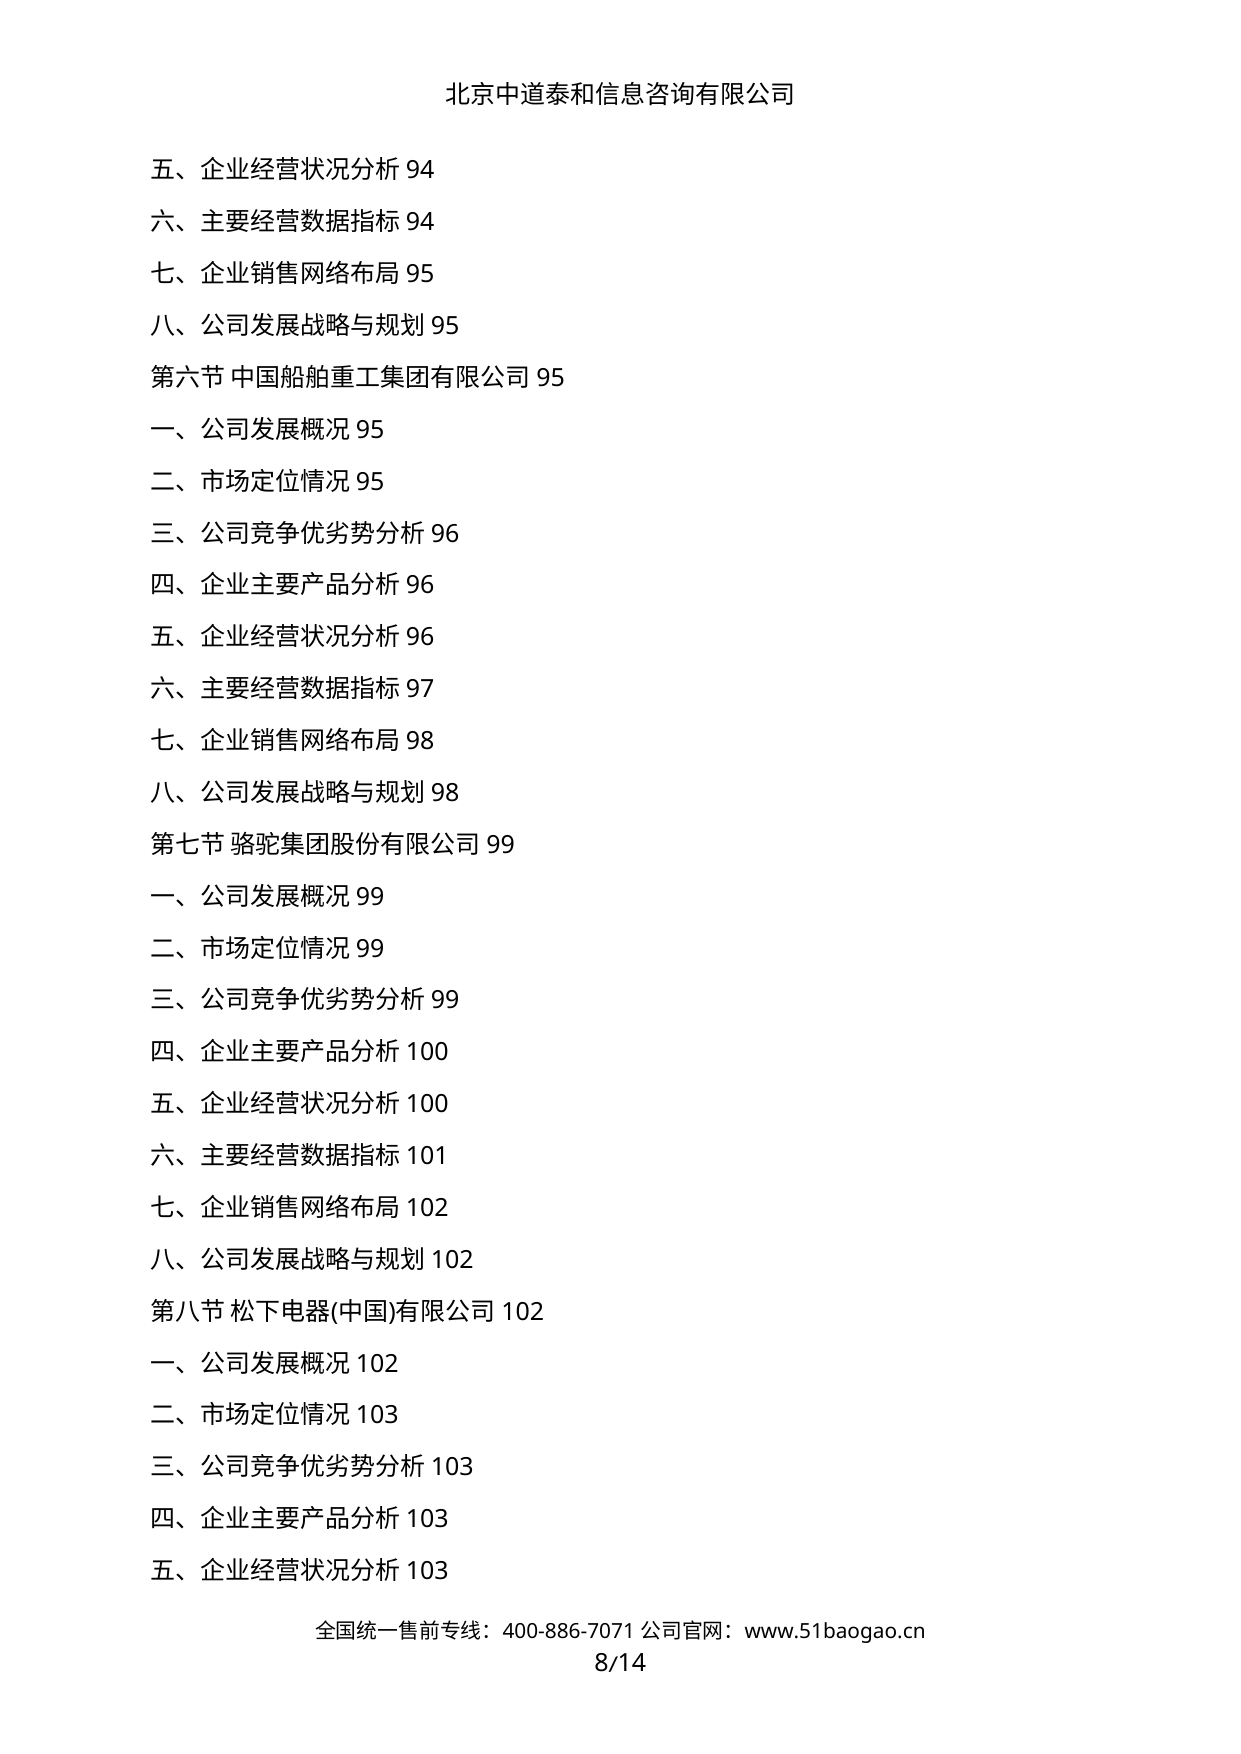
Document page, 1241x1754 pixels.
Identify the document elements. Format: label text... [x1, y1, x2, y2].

text 七、企业销售网络布局 102 [150, 1187, 1090, 1224]
text 六、主要经营数据指标 101 [150, 1136, 1090, 1172]
text 三、公司竞争优劣势分析 96 [150, 513, 1090, 549]
text 八、公司发展战略与规划 98 [150, 772, 1090, 809]
text 一、公司发展概况 95 [150, 409, 1090, 446]
text 第七节 骆驼集团股份有限公司 99 [150, 824, 1090, 861]
text 五、企业经营状况分析 100 [150, 1084, 1090, 1120]
text 三、公司竞争优劣势分析 103 [150, 1447, 1090, 1483]
text 二、市场定位情况 95 [150, 461, 1090, 497]
text 四、企业主要产品分析 100 [150, 1032, 1090, 1068]
text 二、市场定位情况 99 [150, 928, 1090, 964]
text 三、公司竞争优劣势分析 99 [150, 980, 1090, 1016]
text 八、公司发展战略与规划 95 [150, 306, 1090, 342]
text 七、企业销售网络布局 95 [150, 254, 1090, 290]
text 五、企业经营状况分析 96 [150, 617, 1090, 653]
text 四、企业主要产品分析 103 [150, 1499, 1090, 1535]
text 七、企业销售网络布局 98 [150, 721, 1090, 757]
text 五、企业经营状况分析 94 [150, 150, 1090, 186]
text 第八节 松下电器(中国)有限公司 102 [150, 1291, 1090, 1327]
text 六、主要经营数据指标 97 [150, 669, 1090, 705]
text 一、公司发展概况 99 [150, 876, 1090, 912]
text 一、公司发展概况 102 [150, 1343, 1090, 1379]
text 第六节 中国船舶重工集团有限公司 95 [150, 357, 1090, 394]
text 五、企业经营状况分析 103 [150, 1551, 1090, 1587]
text 八、公司发展战略与规划 102 [150, 1239, 1090, 1276]
text 六、主要经营数据指标 94 [150, 202, 1090, 238]
text 二、市场定位情况 103 [150, 1395, 1090, 1431]
text 四、企业主要产品分析 96 [150, 565, 1090, 601]
